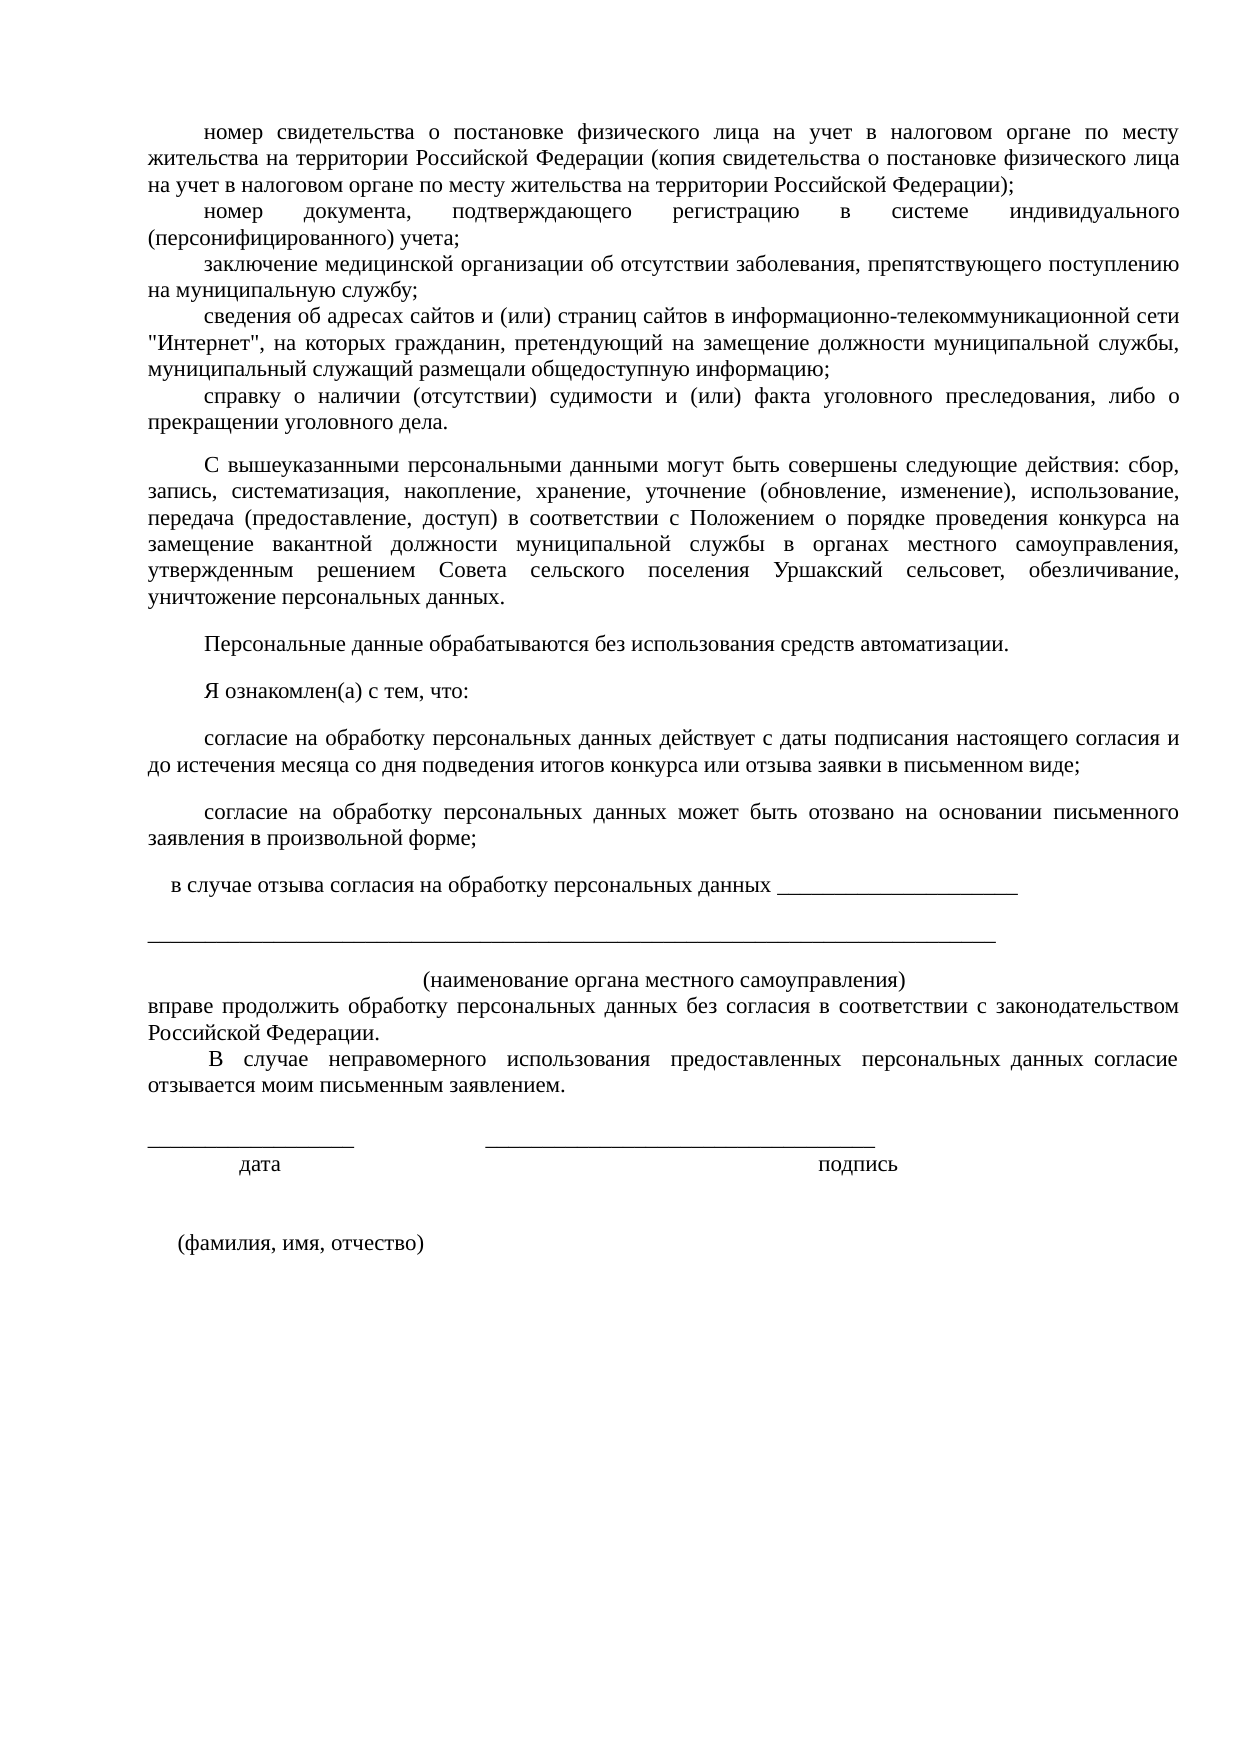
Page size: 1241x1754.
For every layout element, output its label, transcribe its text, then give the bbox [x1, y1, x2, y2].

text С вышеуказанными персональными данными могут быть совершены следующие действия: сбор, запись, систематизация, накопление, хранение, уточнение (обновление, изменение), использование, передача (предоставление, доступ) в соответствии с Положением о порядке проведения конкурса на замещение вакантной должности муниципальной службы в органах местного самоуправления, утвержденным решением Совета сельского поселения Уршакский сельсовет, обезличивание, уничтожение персональных данных. [148, 451, 1181, 609]
text сведения об адресах сайтов и (или) страниц сайтов в информационно-телекоммуникационной сети "Интернет", на которых гражданин, претендующий на замещение должности муниципальной службы, муниципальный служащий размещали общедоступную информацию; [148, 303, 1181, 382]
text (фамилия, имя, отчество) [177, 1229, 1152, 1256]
text __________________ __________________________________ [148, 1124, 1181, 1150]
text вправе продолжить обработку персональных данных без согласия в соответствии с законодательством Российской Федерации. [148, 992, 1181, 1045]
text В случае неправомерного использования предоставленных персональных данных согласие отзывается моим письменным заявлением. [148, 1045, 1181, 1098]
text Я ознакомлен(а) с тем, что: [148, 677, 1181, 703]
text дата подпись [148, 1150, 1181, 1177]
text согласие на обработку персональных данных действует с даты подписания настоящего согласия и до истечения месяца со дня подведения итогов конкурса или отзыва заявки в письменном виде; [148, 724, 1181, 777]
text __________________________________________________________________________ [148, 919, 1181, 945]
text согласие на обработку персональных данных может быть отозвано на основании письменного заявления в произвольной форме; [148, 798, 1181, 851]
text справку о наличии (отсутствии) судимости и (или) факта уголовного преследования, либо о прекращении уголовного дела. [148, 382, 1181, 434]
text номер документа, подтверждающего регистрацию в системе индивидуального (персонифицированного) учета; [148, 197, 1181, 250]
text в случае отзыва согласия на обработку персональных данных _____________________ [148, 871, 1181, 898]
text Персональные данные обрабатываются без использования средств автоматизации. [148, 630, 1181, 656]
text (наименование органа местного самоуправления) [148, 966, 1181, 992]
text номер свидетельства о постановке физического лица на учет в налоговом органе по месту жительства на территории Российской Федерации (копия свидетельства о постановке физического лица на учет в налоговом органе по месту жительства на территории Российской Федерации); [148, 118, 1181, 197]
text заключение медицинской организации об отсутствии заболевания, препятствующего поступлению на муниципальную службу; [148, 250, 1181, 303]
